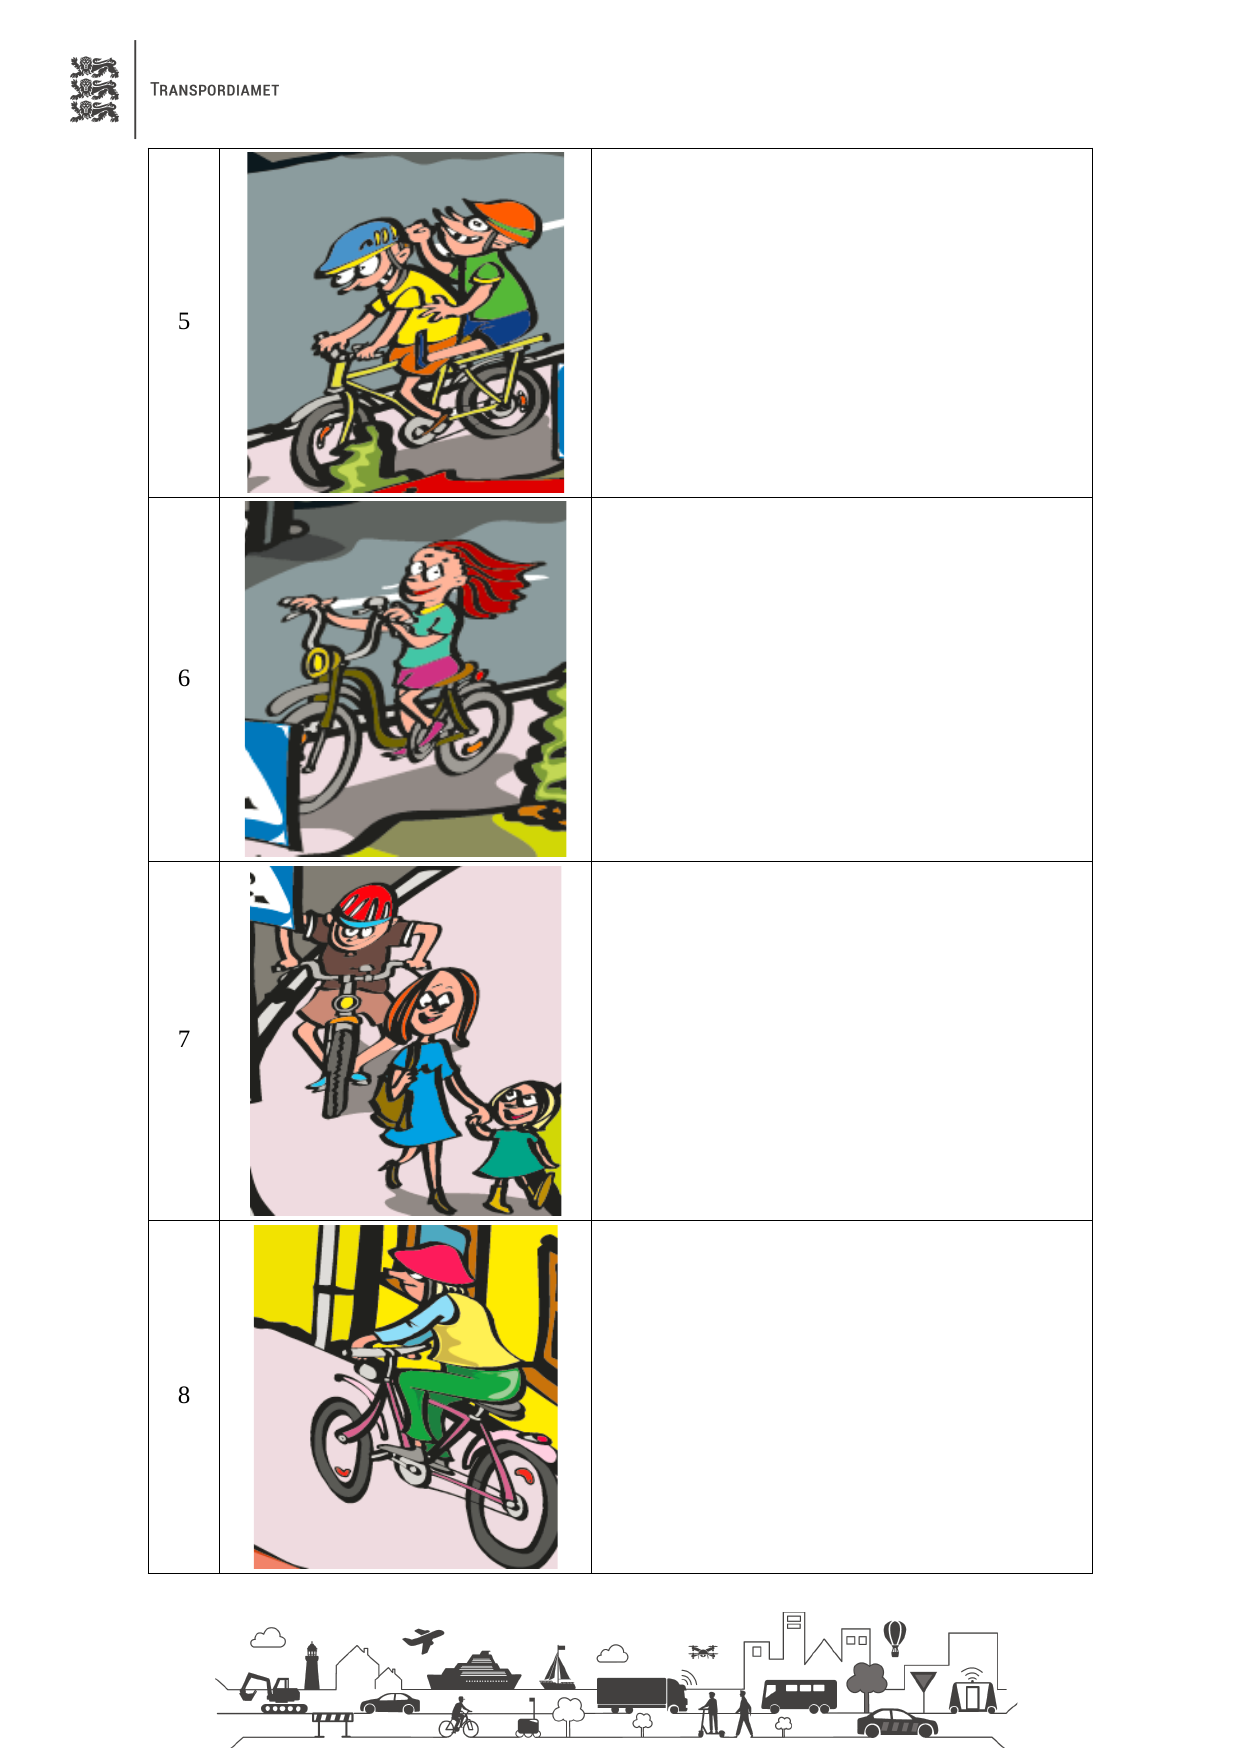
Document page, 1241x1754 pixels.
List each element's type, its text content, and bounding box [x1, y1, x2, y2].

table_cell [592, 862, 1092, 1220]
table_cell 6 [149, 498, 219, 861]
table_cell [220, 149, 591, 497]
table_cell [220, 1221, 591, 1573]
picture [247, 152, 565, 493]
table_cell [592, 149, 1092, 497]
picture [62, 37, 286, 144]
picture [253, 1225, 558, 1569]
table_cell 8 [149, 1221, 219, 1573]
table_cell 7 [149, 862, 219, 1220]
table_cell 5 [149, 149, 219, 497]
picture [250, 866, 562, 1216]
table_cell [220, 498, 591, 861]
table_cell [592, 498, 1092, 861]
table_cell [592, 1221, 1092, 1573]
picture [244, 501, 567, 857]
picture [215, 1612, 1018, 1748]
table_cell [220, 862, 591, 1220]
